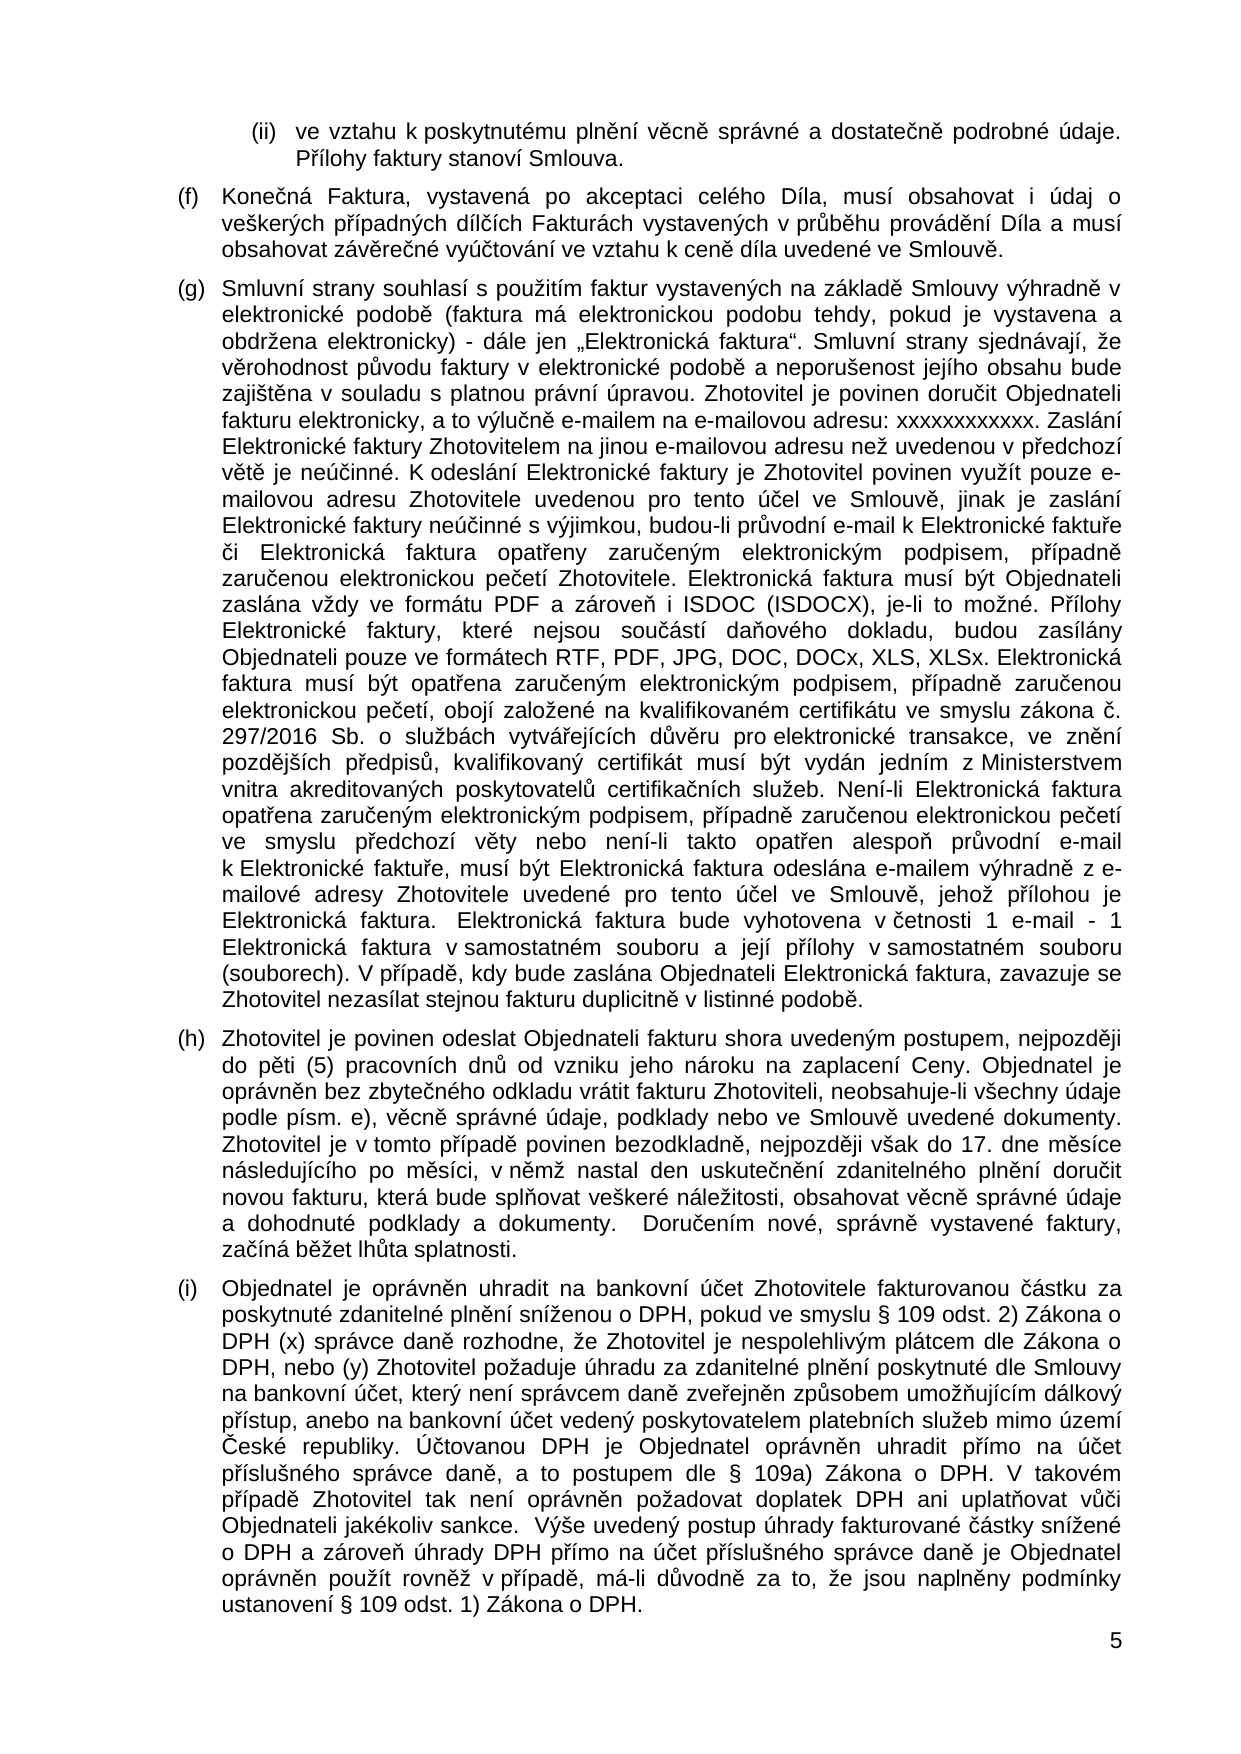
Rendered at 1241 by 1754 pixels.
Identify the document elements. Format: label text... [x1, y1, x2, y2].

text ve vztahu k poskytnutému plnění věcně správné a dostatečně podrobné údaje. Přílohy faktury stanoví Smlouva. [251, 118, 1122, 171]
text Konečná Faktura, vystavená po akceptaci celého Díla, musí obsahovat i údaj o veškerých případných dílčích Fakturách vystavených v průběhu provádění Díla a musí obsahovat závěrečné vyúčtování ve vztahu k ceně díla uvedené ve Smlouvě. [177, 183, 1122, 262]
text Zhotovitel je povinen odeslat Objednateli fakturu shora uvedeným postupem, nejpozději do pěti (5) pracovních dnů od vzniku jeho nároku na zaplacení Ceny. Objednatel je oprávněn bez zbytečného odkladu vrátit fakturu Zhotoviteli, neobsahuje-li všechny údaje podle písm. e), věcně správné údaje, podklady nebo ve Smlouvě uvedené dokumenty. Zhotovitel je v tomto případě povinen bezodkladně, nejpozději však do 17. dne měsíce následujícího po měsíci, v němž nastal den uskutečnění zdanitelného plnění doručit novou fakturu, která bude splňovat veškeré náležitosti, obsahovat věcně správné údaje a dohodnuté podklady a dokumenty. Doručením nové, správně vystavené faktury, začíná běžet lhůta splatnosti. [177, 1025, 1122, 1262]
text Objednatel je oprávněn uhradit na bankovní účet Zhotovitele fakturovanou částku za poskytnuté zdanitelné plnění sníženou o DPH, pokud ve smyslu § 109 odst. 2) Zákona o DPH (x) správce daně rozhodne, že Zhotovitel je nespolehlivým plátcem dle Zákona o DPH, nebo (y) Zhotovitel požaduje úhradu za zdanitelné plnění poskytnuté dle Smlouvy na bankovní účet, který není správcem daně zveřejněn způsobem umožňujícím dálkový přístup, anebo na bankovní účet vedený poskytovatelem platebních služeb mimo území České republiky. Účtovanou DPH je Objednatel oprávněn uhradit přímo na účet příslušného správce daně, a to postupem dle § 109a) Zákona o DPH. V takovém případě Zhotovitel tak není oprávněn požadovat doplatek DPH ani uplatňovat vůči Objednateli jakékoliv sankce. Výše uvedený postup úhrady fakturované částky snížené o DPH a zároveň úhrady DPH přímo na účet příslušného správce daně je Objednatel oprávněn použít rovněž v případě, má-li důvodně za to, že jsou naplněny podmínky ustanovení § 109 odst. 1) Zákona o DPH. [177, 1275, 1122, 1618]
text Smluvní strany souhlasí s použitím faktur vystavených na základě Smlouvy výhradně v elektronické podobě (faktura má elektronickou podobu tehdy, pokud je vystavena a obdržena elektronicky) - dále jen „Elektronická faktura“. Smluvní strany sjednávají, že věrohodnost původu faktury v elektronické podobě a neporušenost jejího obsahu bude zajištěna v souladu s platnou právní úpravou. Zhotovitel je povinen doručit Objednateli fakturu elektronicky, a to výlučně e-mailem na e-mailovou adresu: xxxxxxxxxxxx. Zaslání Elektronické faktury Zhotovitelem na jinou e-mailovou adresu než uvedenou v předchozí větě je neúčinné. K odeslání Elektronické faktury je Zhotovitel povinen využít pouze e-mailovou adresu Zhotovitele uvedenou pro tento účel ve Smlouvě, jinak je zaslání Elektronické faktury neúčinné s výjimkou, budou-li průvodní e-mail k Elektronické faktuře či Elektronická faktura opatřeny zaručeným elektronickým podpisem, případně zaručenou elektronickou pečetí Zhotovitele. Elektronická faktura musí být Objednateli zaslána vždy ve formátu PDF a zároveň i ISDOC (ISDOCX), je-li to možné. Přílohy Elektronické faktury, které nejsou součástí daňového dokladu, budou zasílány Objednateli pouze ve formátech RTF, PDF, JPG, DOC, DOCx, XLS, XLSx. Elektronická faktura musí být opatřena zaručeným elektronickým podpisem, případně zaručenou elektronickou pečetí, obojí založené na kvalifikovaném certifikátu ve smyslu zákona č. 297/2016 Sb. o službách vytvářejících důvěru pro elektronické transakce, ve znění pozdějších předpisů, kvalifikovaný certifikát musí být vydán jedním z Ministerstvem vnitra akreditovaných poskytovatelů certifikačních služeb. Není-li Elektronická faktura opatřena zaručeným elektronickým podpisem, případně zaručenou elektronickou pečetí ve smyslu předchozí věty nebo není-li takto opatřen alespoň průvodní e-mail k Elektronické faktuře, musí být Elektronická faktura odeslána e-mailem výhradně z e-mailové adresy Zhotovitele uvedené pro tento účel ve Smlouvě, jehož přílohou je Elektronická faktura. Elektronická faktura bude vyhotovena v četnosti 1 e-mail - 1 Elektronická faktura v samostatném souboru a její přílohy v samostatném souboru (souborech). V případě, kdy bude zaslána Objednateli Elektronická faktura, zavazuje se Zhotovitel nezasílat stejnou fakturu duplicitně v listinné podobě. [177, 275, 1122, 1013]
